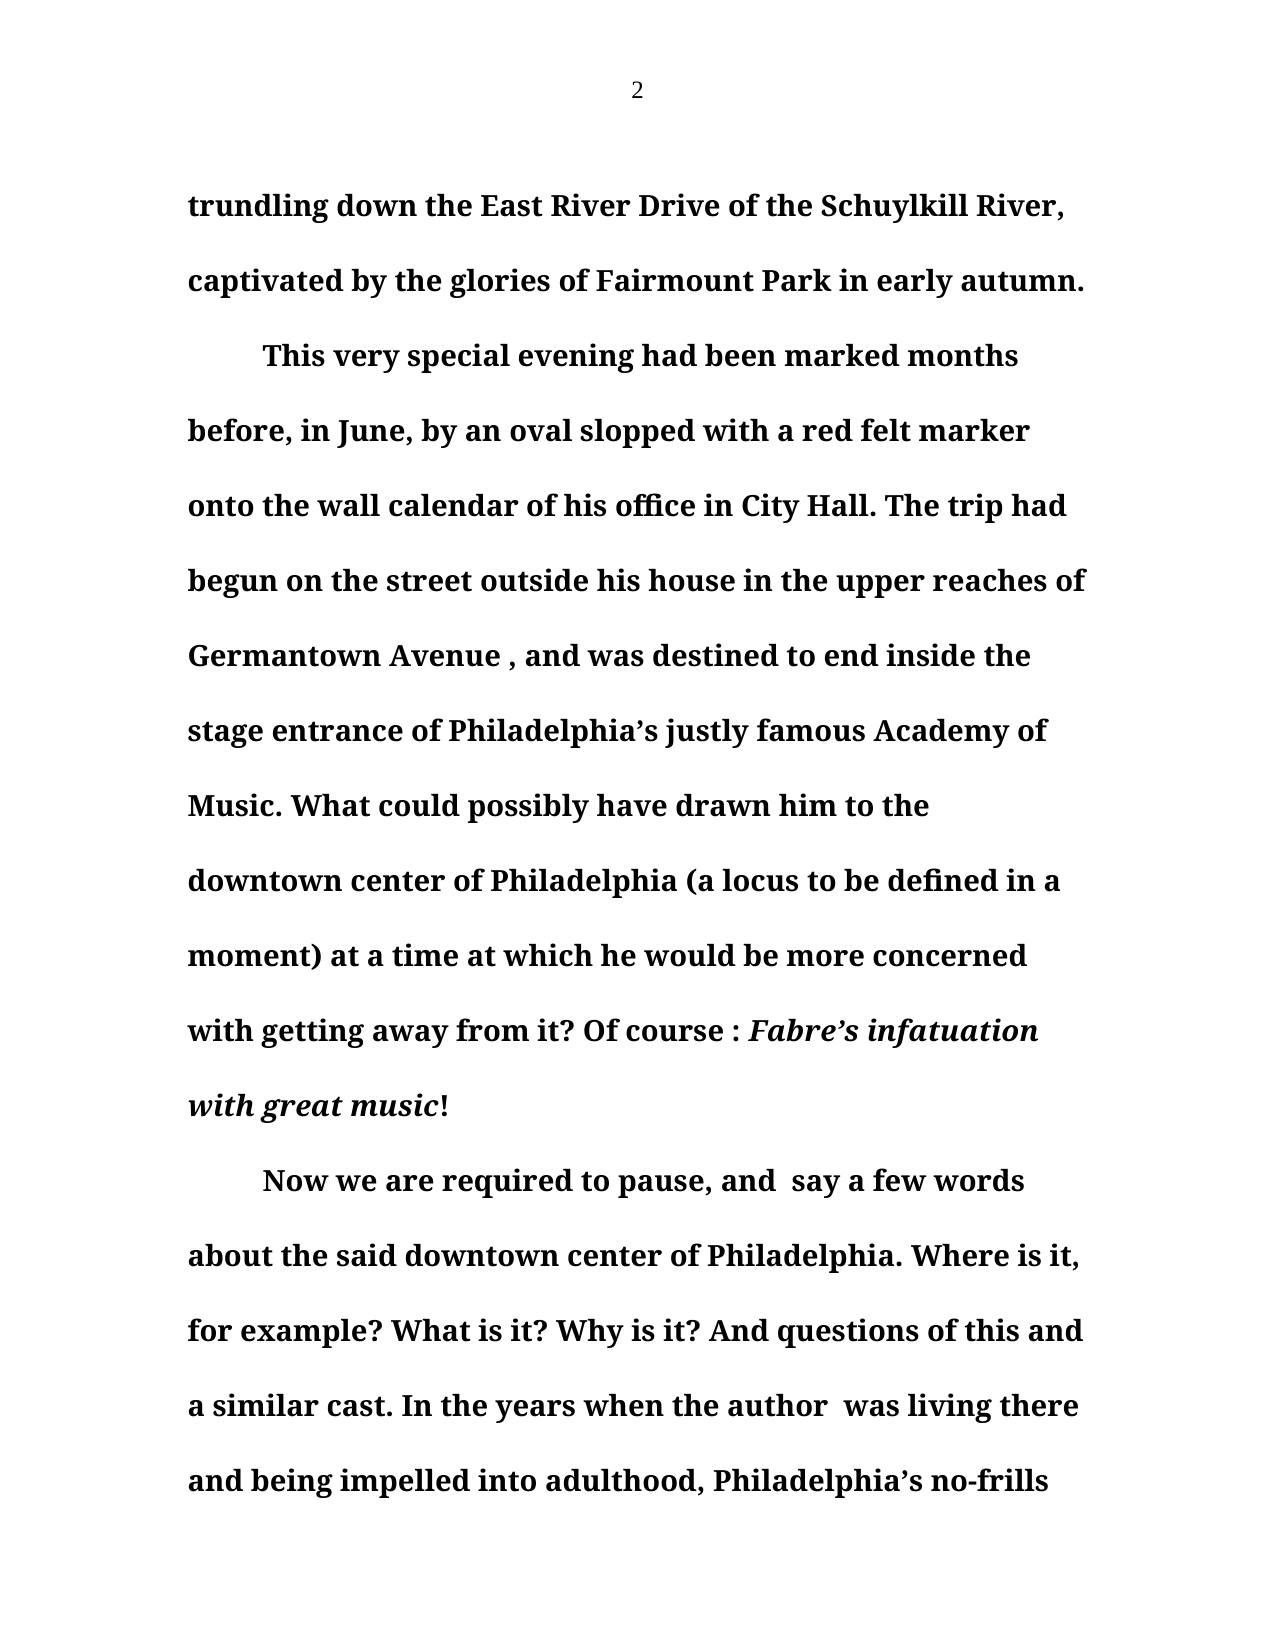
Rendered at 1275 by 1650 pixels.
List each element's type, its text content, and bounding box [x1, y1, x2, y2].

text This very special evening had been marked months before, in June, by an oval slopped with a red felt marker onto the wall calendar of his office in City Hall. The trip had begun on the street outside his house in the upper reaches of Germantown Avenue , and was destined to end inside the stage entrance of Philadelphia’s justly famous Academy of Music. What could possibly have drawn him to the downtown center of Philadelphia (a locus to be defined in a moment) at a time at which he would be more concerned with getting away from it? Of course : Fabre’s infatuation with great music! [187, 300, 1087, 1125]
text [187, 1125, 1087, 1500]
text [187, 150, 1087, 300]
